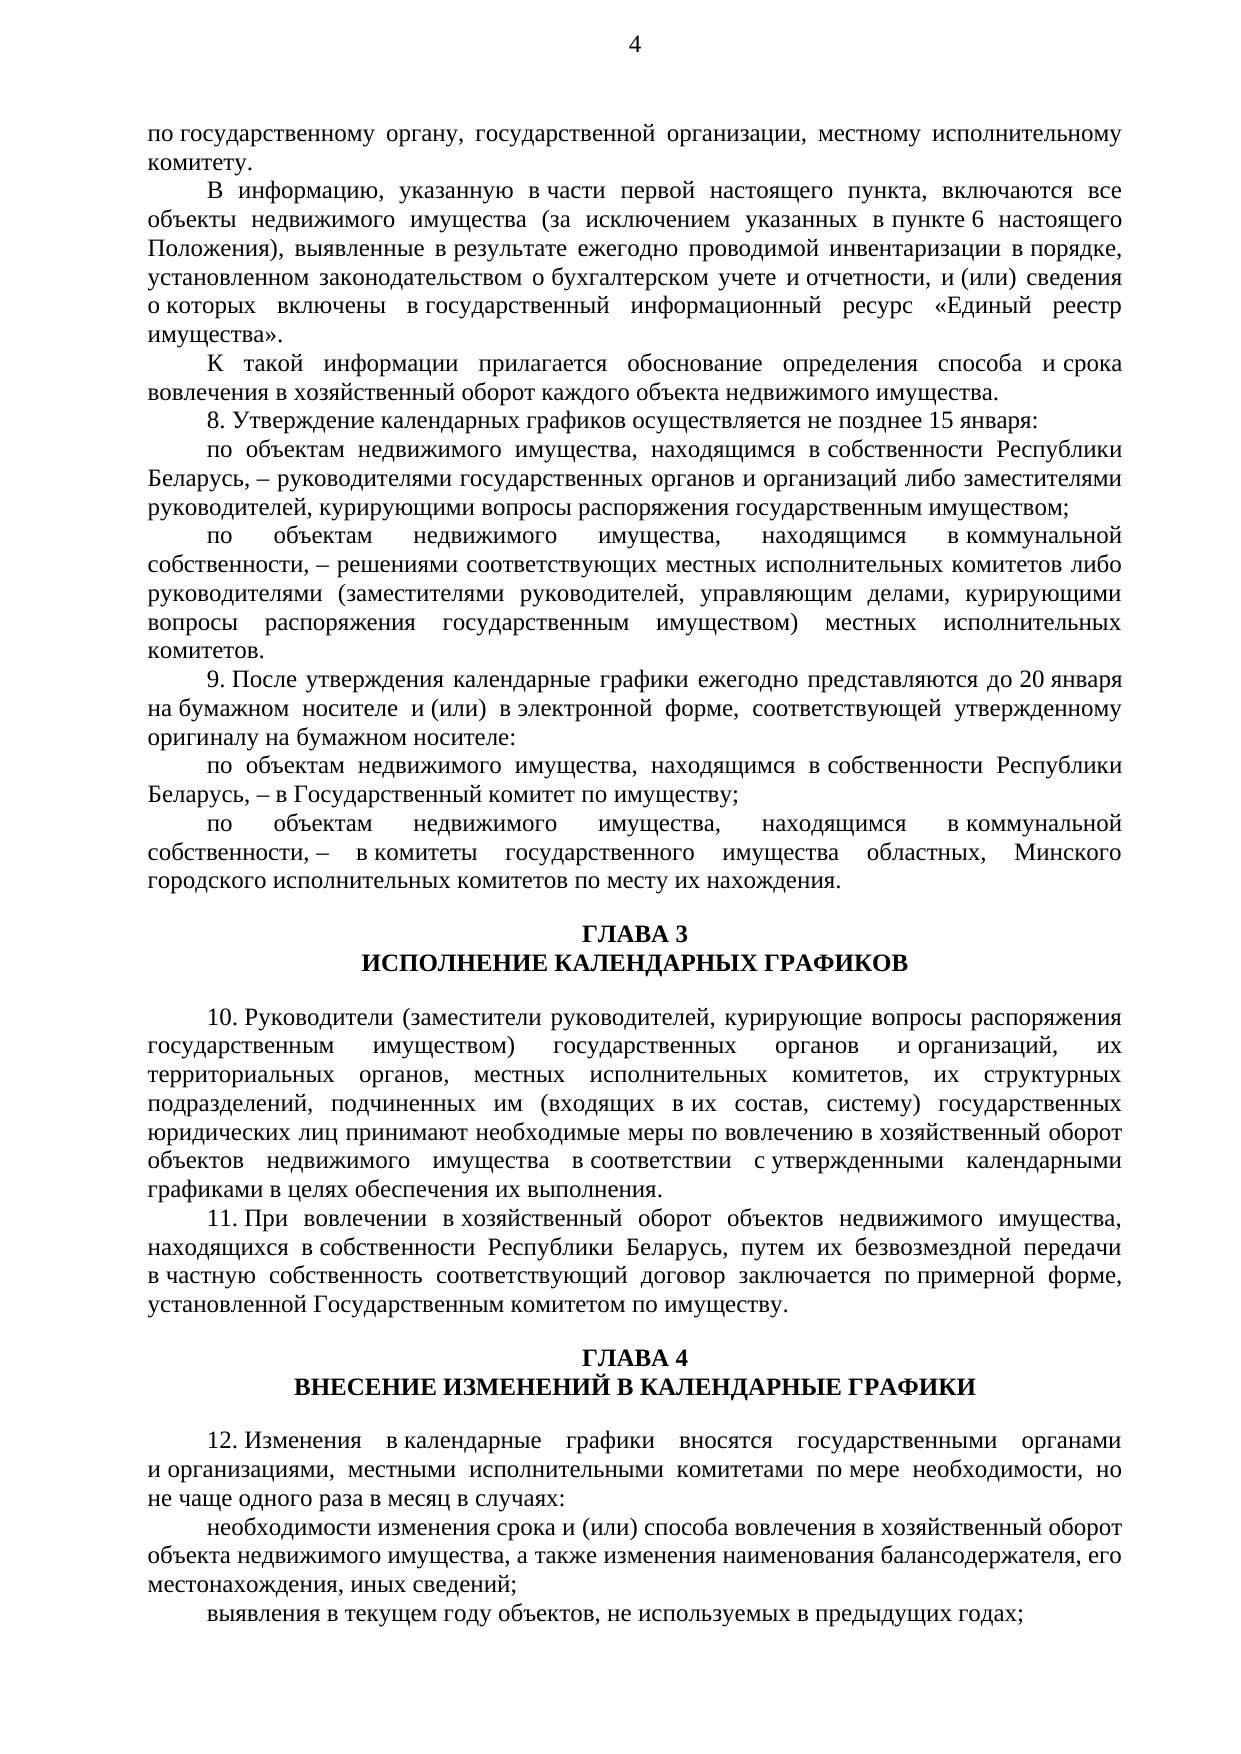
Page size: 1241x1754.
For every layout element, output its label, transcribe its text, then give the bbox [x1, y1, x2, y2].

text необходимости изменения срока и (или) способа вовлечения в хозяйственный оборот объекта недвижимого имущества, а также изменения наименования балансодержателя, его местонахождения, иных сведений; [147, 1512, 1122, 1598]
text по объектам недвижимого имущества, находящимся в собственности Республики Беларусь, – руководителями государственных органов и организаций либо заместителями руководителей, курирующими вопросы распоряжения государственным имуществом; [147, 434, 1122, 521]
text выявления в текущем году объектов, не используемых в предыдущих годах; [147, 1598, 1122, 1627]
text по объектам недвижимого имущества, находящимся в собственности Республики Беларусь, – в Государственный комитет по имуществу; [147, 751, 1122, 808]
text ГЛАВА 4 ВНЕСЕНИЕ ИЗМЕНЕНИЙ В КАЛЕНДАРНЫЕ ГРАФИКИ [147, 1343, 1122, 1401]
text по объектам недвижимого имущества, находящимся в коммунальной собственности, – в комитеты государственного имущества областных, Минского городского исполнительных комитетов по месту их нахождения. [147, 808, 1122, 894]
text В информацию, указанную в части первой настоящего пункта, включаются все объекты недвижимого имущества (за исключением указанных в пункте 6 настоящего Положения), выявленные в результате ежегодно проводимой инвентаризации в порядке, установленном законодательством о бухгалтерском учете и отчетности, и (или) сведения о которых включены в государственный информационный ресурс «Единый реестр имущества». [147, 176, 1122, 348]
text 11. При вовлечении в хозяйственный оборот объектов недвижимого имущества, находящихся в собственности Республики Беларусь, путем их безвозмездной передачи в частную собственность соответствующий договор заключается по примерной форме, установленной Государственным комитетом по имуществу. [147, 1203, 1122, 1318]
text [147, 118, 1122, 176]
text 9. После утверждения календарные графики ежегодно представляются до 20 января на бумажном носителе и (или) в электронной форме, соответствующей утвержденному оригиналу на бумажном носителе: [147, 664, 1122, 751]
text по объектам недвижимого имущества, находящимся в коммунальной собственности, – решениями соответствующих местных исполнительных комитетов либо руководителями (заместителями руководителей, управляющим делами, курирующими вопросы распоряжения государственным имуществом) местных исполнительных комитетов. [147, 521, 1122, 664]
text ГЛАВА 3 ИСПОЛНЕНИЕ КАЛЕНДАРНЫХ ГРАФИКОВ [147, 919, 1122, 977]
text 8. Утверждение календарных графиков осуществляется не позднее 15 января: [147, 406, 1122, 434]
text 12. Изменения в календарные графики вносятся государственными органами и организациями, местными исполнительными комитетами по мере необходимости, но не чаще одного раза в месяц в случаях: [147, 1426, 1122, 1512]
text К такой информации прилагается обоснование определения способа и срока вовлечения в хозяйственный оборот каждого объекта недвижимого имущества. [147, 348, 1122, 406]
text 10. Руководители (заместители руководителей, курирующие вопросы распоряжения государственным имуществом) государственных органов и организаций, их территориальных органов, местных исполнительных комитетов, их структурных подразделений, подчиненных им (входящих в их состав, систему) государственных юридических лиц принимают необходимые меры по вовлечению в хозяйственный оборот объектов недвижимого имущества в соответствии с утвержденными календарными графиками в целях обеспечения их выполнения. [147, 1002, 1122, 1203]
